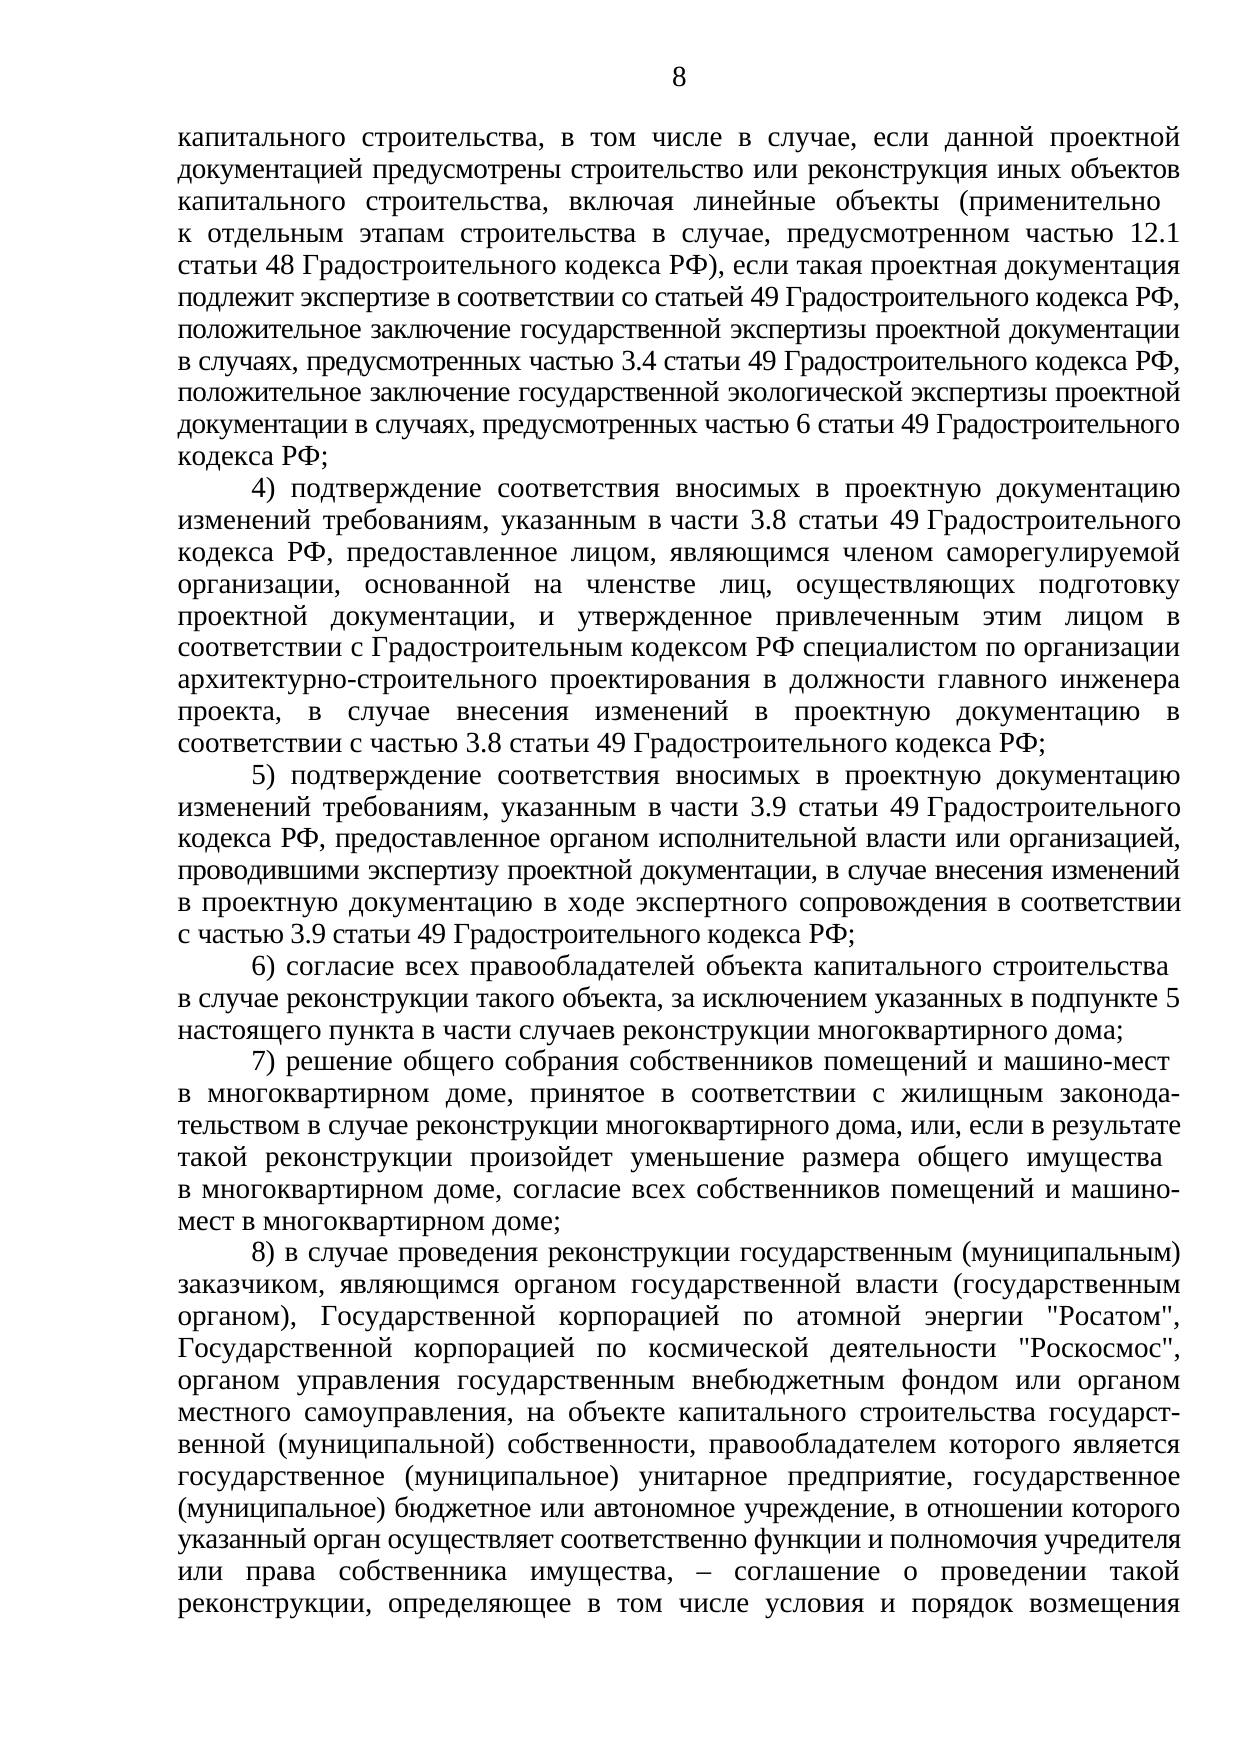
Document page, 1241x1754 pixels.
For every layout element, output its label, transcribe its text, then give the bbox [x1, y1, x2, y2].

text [177, 1236, 1181, 1619]
text 6) согласие всех правообладателей объекта капитального строительства в случае реконструкции такого объекта, за исключением указанных в подпункте 5 настоящего пункта в части случаев реконструкции многоквартирного дома; [177, 950, 1181, 1045]
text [177, 121, 1181, 472]
text 7) решение общего собрания собственников помещений и машино-мест в многоквартирном доме, принятое в соответствии с жилищным законода-тельством в случае реконструкции многоквартирного дома, или, если в результате такой реконструкции произойдет уменьшение размера общего имущества в многоквартирном доме, согласие всех собственников помещений и машино-мест в многоквартирном доме; [177, 1045, 1181, 1236]
text 5) подтверждение соответствия вносимых в проектную документацию изменений требованиям, указанным в части 3.9 статьи 49 Градостроительного кодекса РФ, предоставленное органом исполнительной власти или организацией, проводившими экспертизу проектной документации, в случае внесения изменений в проектную документацию в ходе экспертного сопровождения в соответствии с частью 3.9 статьи 49 Градостроительного кодекса РФ; [177, 759, 1181, 950]
text 4) подтверждение соответствия вносимых в проектную документацию изменений требованиям, указанным в части 3.8 статьи 49 Градостроительного кодекса РФ, предоставленное лицом, являющимся членом саморегулируемой организации, основанной на членстве лиц, осуществляющих подготовку проектной документации, и утвержденное привлеченным этим лицом в соответствии с Градостроительным кодексом РФ специалистом по организации архитектурно-строительного проектирования в должности главного инженера проекта, в случае внесения изменений в проектную документацию в соответствии с частью 3.8 статьи 49 Градостроительного кодекса РФ; [177, 472, 1181, 759]
